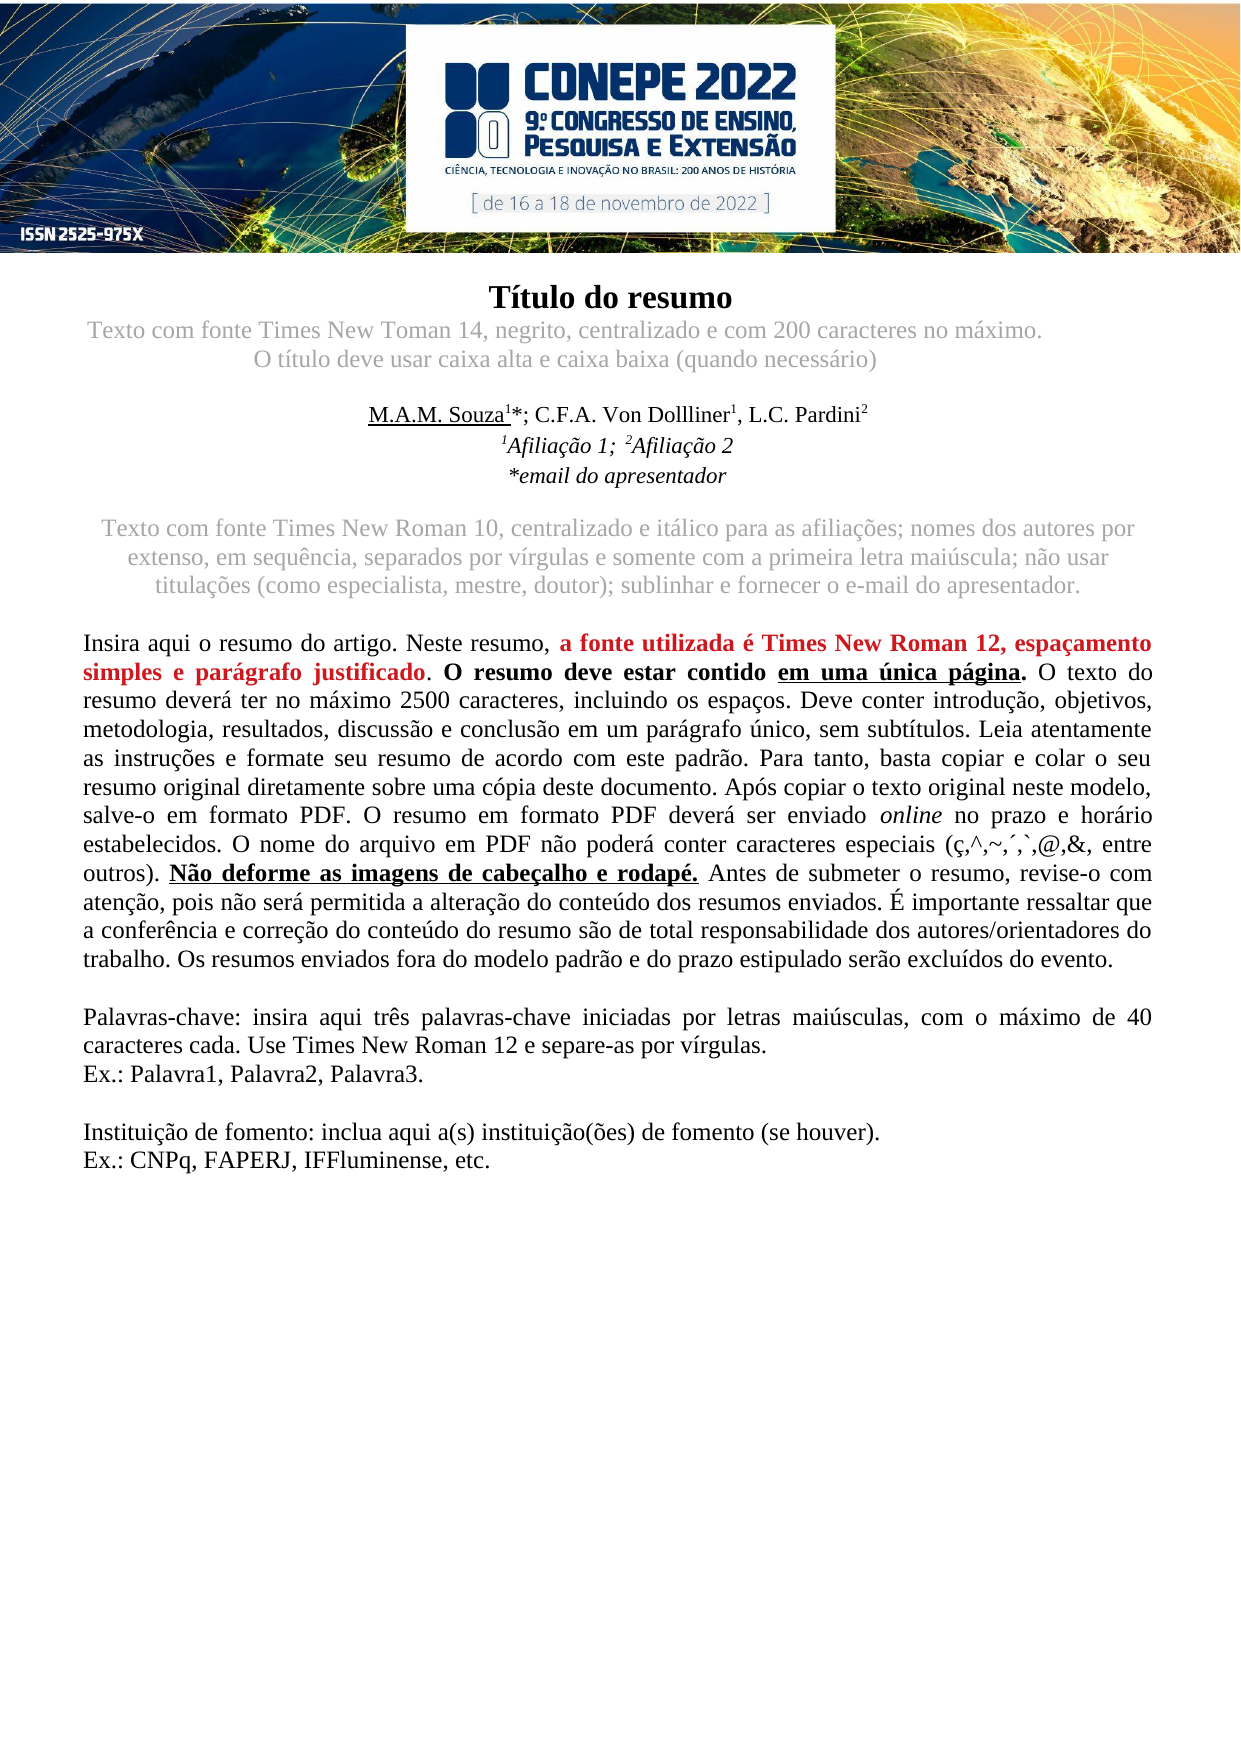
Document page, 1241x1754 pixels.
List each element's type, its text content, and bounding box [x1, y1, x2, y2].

picture [0, 3, 1241, 253]
text Texto com fonte Times New Toman 14, negrito, centralizado e com 200 caracteres no máximo. [0, 315, 1153, 344]
text Instituição de fomento: inclua aqui a(s) instituição(ões) de fomento (se houver). [83, 1117, 1153, 1146]
text Texto com fonte Times New Roman 10, centralizado e itálico para as afiliações; nomes dos autores por extenso, em sequência, separados por vírgulas e somente com a primeira letra maiúscula; não usar titulações (como especialista, mestre, doutor); sublinhar e fornecer o e-mail do apresentador. [83, 513, 1153, 599]
text O título deve usar caixa alta e caixa baixa (quando necessário) [0, 344, 1153, 373]
text Insira aqui o resumo do artigo. Neste resumo, a fonte utilizada é Times New Roman 12, espaçamento simples e parágrafo justificado. O resumo deve estar contido em uma única página. O texto do resumo deverá ter no máximo 2500 caracteres, incluindo os espaços. Deve conter introdução, objetivos, metodologia, resultados, discussão e conclusão em um parágrafo único, sem subtítulos. Leia atentamente as instruções e formate seu resumo de acordo com este padrão. Para tanto, basta copiar e colar o seu resumo original diretamente sobre uma cópia deste documento. Após copiar o texto original neste modelo, salve-o em formato PDF. O resumo em formato PDF deverá ser enviado online no prazo e horário estabelecidos. O nome do arquivo em PDF não poderá conter caracteres especiais (ç,^,~,´,`,@,&, entre outros). Não deforme as imagens de cabeçalho e rodapé. Antes de submeter o resumo, revise-o com atenção, pois não será permitida a alteração do conteúdo dos resumos enviados. É importante ressaltar que a conferência e correção do conteúdo do resumo são de total responsabilidade dos autores/orientadores do trabalho. Os resumos enviados fora do modelo padrão e do prazo estipulado serão excluídos do evento. [83, 628, 1153, 973]
text Palavras-chave: insira aqui três palavras-chave iniciadas por letras maiúsculas, com o máximo de 40 caracteres cada. Use Times New Roman 12 e separe-as por vírgulas. [83, 1002, 1153, 1059]
text Ex.: CNPq, FAPERJ, IFFluminense, etc. [83, 1146, 1153, 1174]
text Ex.: Palavra1, Palavra2, Palavra3. [83, 1059, 1153, 1088]
text M.A.M. Souza1*; C.F.A. Von Dollliner1, L.C. Pardini2 1Afiliação 1; 2Afiliação 2 *email do apresentador [83, 402, 1153, 488]
text Título do resumo [53, 277, 1168, 315]
